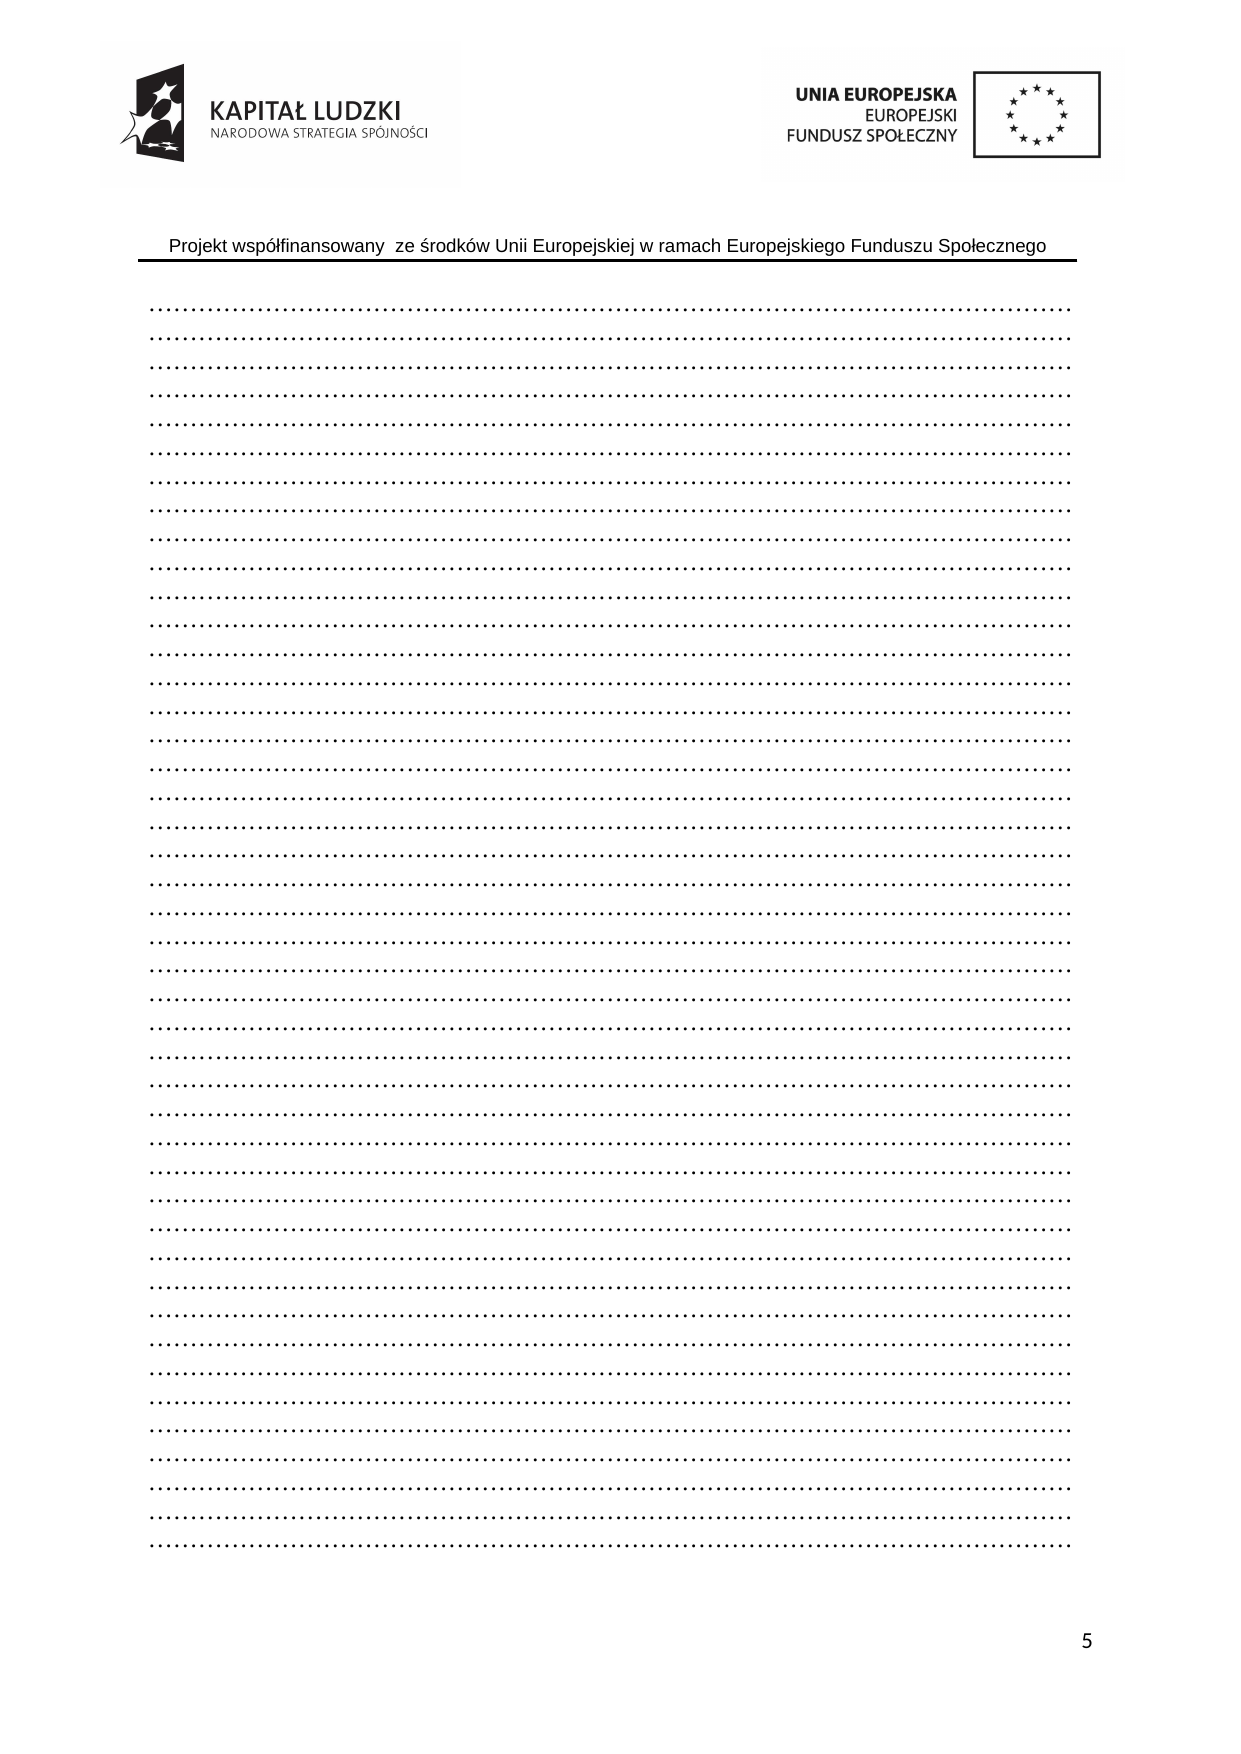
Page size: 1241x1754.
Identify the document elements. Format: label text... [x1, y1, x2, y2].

picture [100, 41, 462, 188]
picture [761, 47, 1126, 182]
